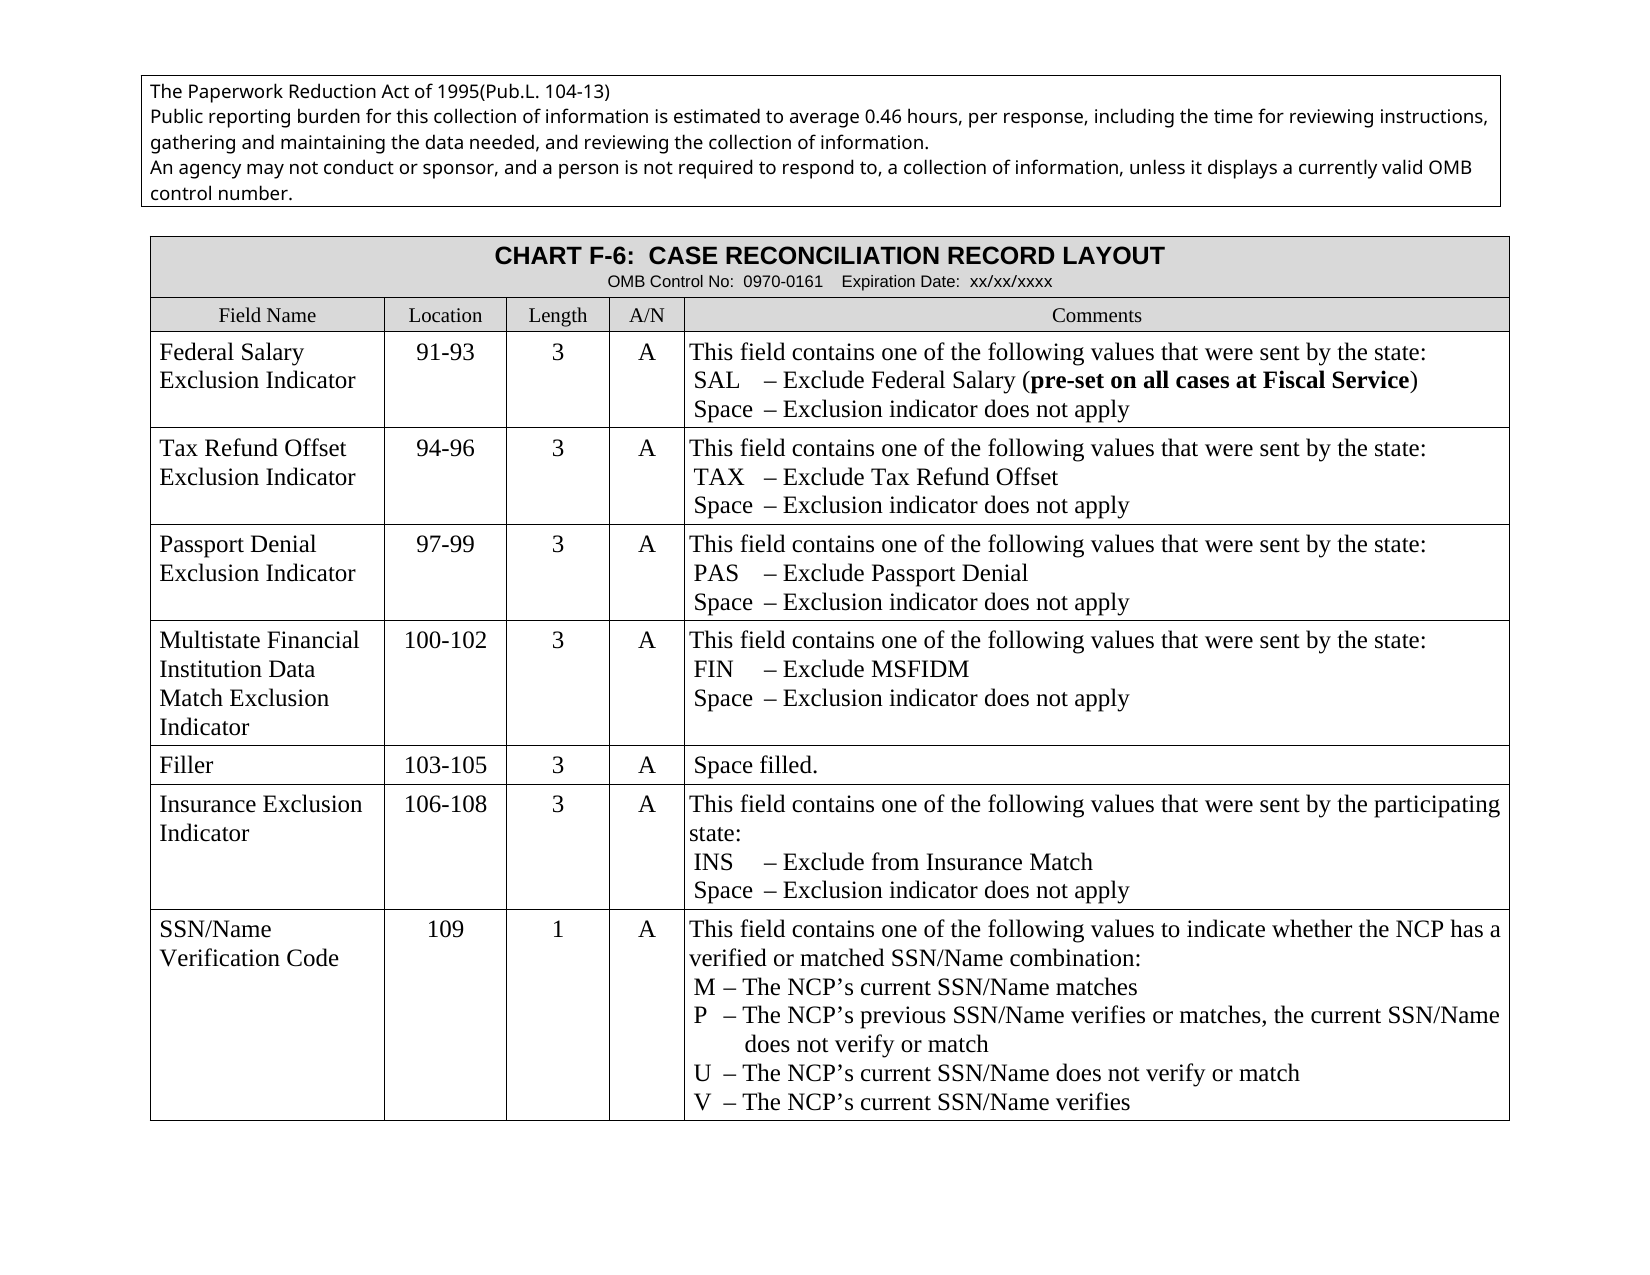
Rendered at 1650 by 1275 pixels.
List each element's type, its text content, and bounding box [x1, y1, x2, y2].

table_cell This field contains one of the following values that were sent by the state: PAS – Exclude Passport Denial Space – Exclusion indicator does not apply [685, 525, 1509, 620]
table_cell This field contains one of the following values to indicate whether the NCP has a verified or matched SSN/Name combination: M – The NCP’s current SSN/Name matches P – The NCP’s previous SSN/Name verifies or matches, the current SSN/Name does not verify or match U – The NCP’s current SSN/Name does not verify or match V – The NCP’s current SSN/Name verifies [685, 910, 1509, 1120]
table_cell A [610, 525, 684, 620]
table_cell SSN/Name Verification Code [151, 910, 384, 1120]
table_cell Length [507, 298, 609, 331]
table_cell This field contains one of the following values that were sent by the state: TAX – Exclude Tax Refund Offset Space – Exclusion indicator does not apply [685, 428, 1509, 523]
table_cell Insurance Exclusion Indicator [151, 785, 384, 908]
table_cell 3 [507, 621, 609, 745]
table_cell Federal Salary Exclusion Indicator [151, 332, 384, 427]
table_cell Multistate Financial Institution Data Match Exclusion Indicator [151, 621, 384, 745]
table_cell 3 [507, 785, 609, 908]
table_cell This field contains one of the following values that were sent by the participating state: INS – Exclude from Insurance Match Space – Exclusion indicator does not apply [685, 785, 1509, 908]
table_cell A [610, 332, 684, 427]
table_cell This field contains one of the following values that were sent by the state: SAL – Exclude Federal Salary (pre-set on all cases at Fiscal Service) Space – Exclusion indicator does not apply [685, 332, 1509, 427]
table_cell 100-102 [385, 621, 506, 745]
table_cell 91-93 [385, 332, 506, 427]
table_cell 109 [385, 910, 506, 1120]
table_cell 3 [507, 332, 609, 427]
table_cell A [610, 746, 684, 783]
table_cell 97-99 [385, 525, 506, 620]
table_cell Location [385, 298, 506, 331]
table_cell 3 [507, 525, 609, 620]
table_cell A [610, 621, 684, 745]
table_cell A/N [610, 298, 684, 331]
table_cell 106-108 [385, 785, 506, 908]
table_cell Passport Denial Exclusion Indicator [151, 525, 384, 620]
table_cell Filler [151, 746, 384, 783]
table_header CHART F-6: CASE RECONCILIATION RECORD LAYOUT OMB Control No: 0970-0161 Expiration Date: xx/xx/xxxx [151, 237, 1509, 297]
table_cell Tax Refund Offset Exclusion Indicator [151, 428, 384, 523]
table_cell A [610, 910, 684, 1120]
table_cell 3 [507, 428, 609, 523]
table_cell Space filled. [685, 746, 1509, 783]
table_cell 1 [507, 910, 609, 1120]
table_cell Field Name [151, 298, 384, 331]
table_cell 3 [507, 746, 609, 783]
table_cell 94-96 [385, 428, 506, 523]
table_cell A [610, 785, 684, 908]
table_cell 103-105 [385, 746, 506, 783]
table_cell A [610, 428, 684, 523]
table_cell This field contains one of the following values that were sent by the state: FIN – Exclude MSFIDM Space – Exclusion indicator does not apply [685, 621, 1509, 745]
table_cell Comments [685, 298, 1509, 331]
